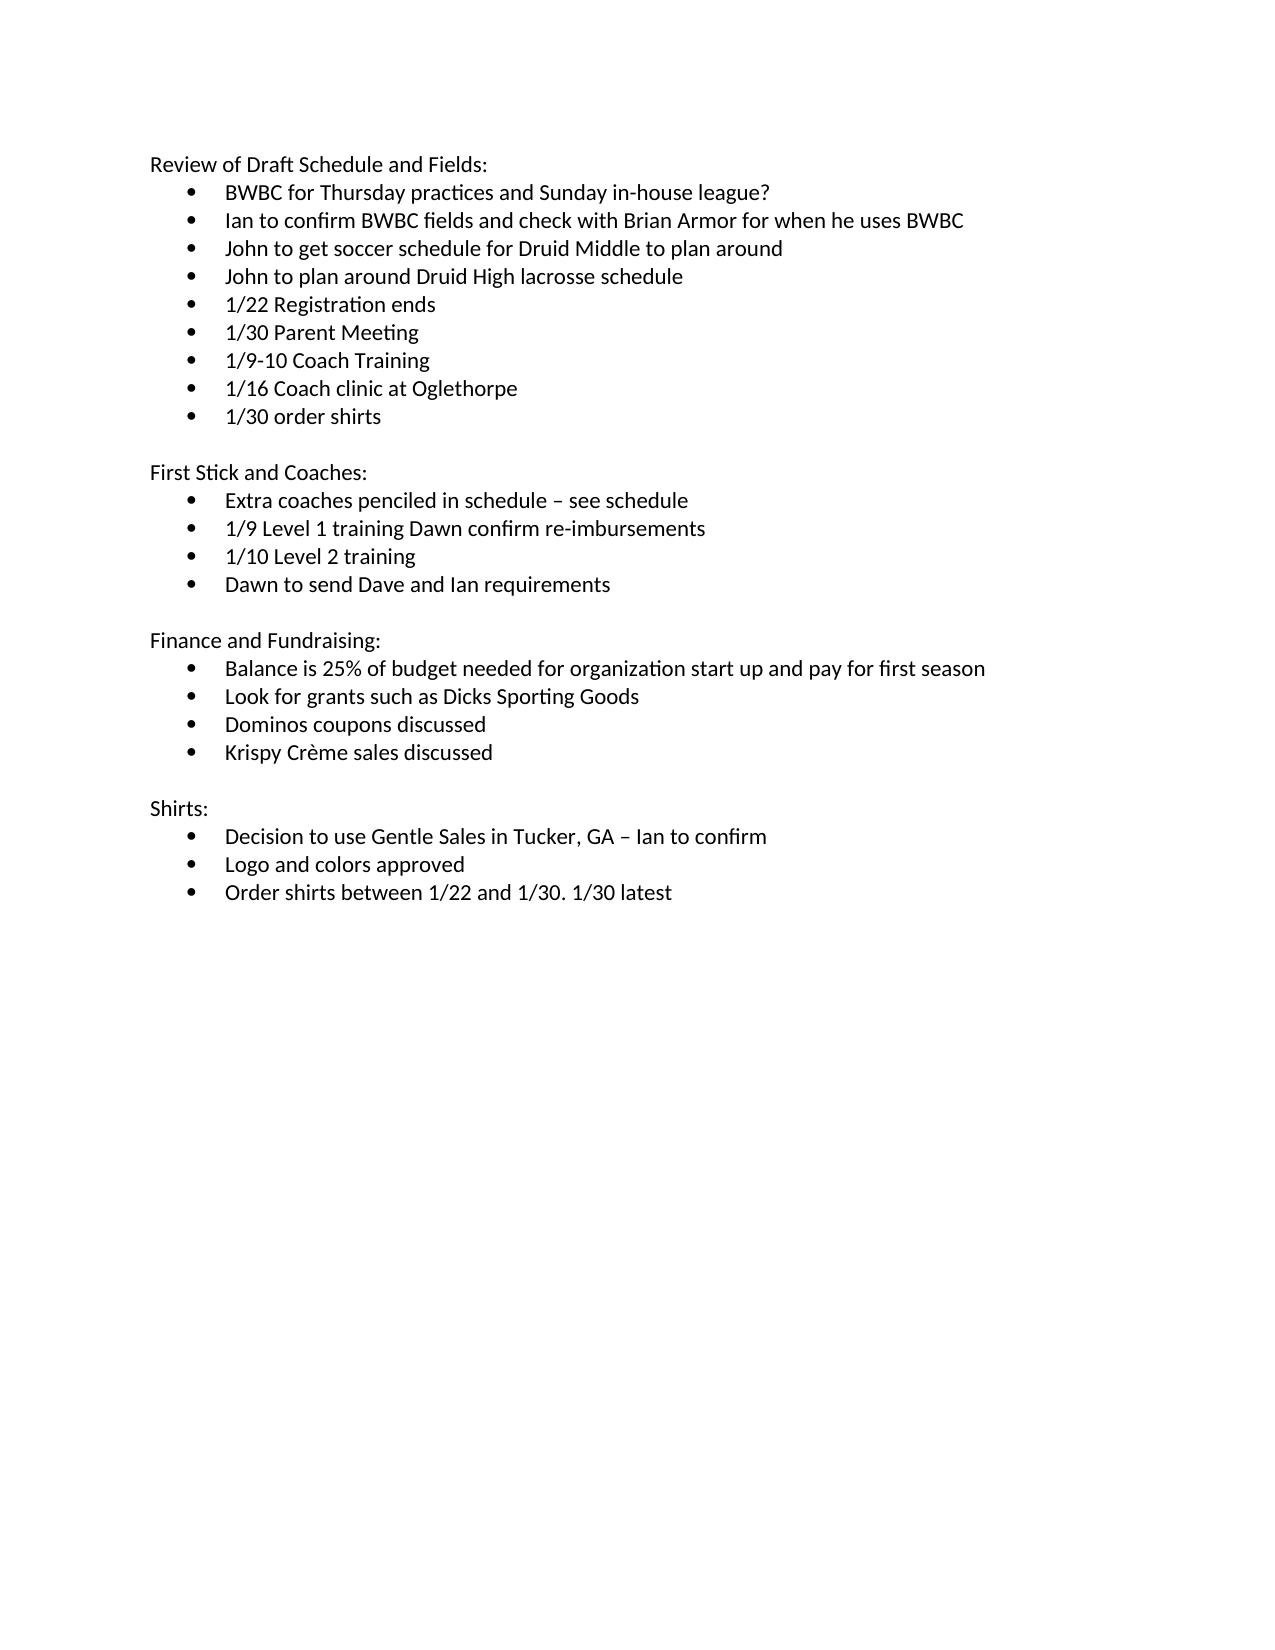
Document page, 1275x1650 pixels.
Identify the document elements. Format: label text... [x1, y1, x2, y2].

list 1/16 Coach clinic at Oglethorpe [187, 374, 1125, 402]
list Look for grants such as Dicks Sporting Goods [187, 682, 1125, 710]
text Shirts: [150, 794, 1125, 822]
list Dominos coupons discussed [187, 710, 1125, 738]
list John to plan around Druid High lacrosse schedule [187, 262, 1125, 290]
list 1/22 Registration ends [187, 290, 1125, 318]
list 1/10 Level 2 training [187, 542, 1125, 570]
list 1/30 order shirts [187, 402, 1125, 430]
list John to get soccer schedule for Druid Middle to plan around [187, 234, 1125, 262]
list Krispy Crème sales discussed [187, 738, 1125, 766]
list Ian to confirm BWBC fields and check with Brian Armor for when he uses BWBC [187, 206, 1125, 234]
list Logo and colors approved [187, 851, 1125, 878]
text First Stick and Coaches: [150, 458, 1125, 486]
list BWBC for Thursday practices and Sunday in-house league? [187, 178, 1125, 206]
list Order shirts between 1/22 and 1/30. 1/30 latest [187, 878, 1125, 907]
list 1/9 Level 1 training Dawn confirm re-imbursements [187, 514, 1125, 542]
text Review of Draft Schedule and Fields: [150, 150, 1125, 178]
list 1/9-10 Coach Training [187, 346, 1125, 374]
list Decision to use Gentle Sales in Tucker, GA – Ian to confirm [187, 822, 1125, 851]
list Balance is 25% of budget needed for organization start up and pay for first season [187, 654, 1125, 682]
list Dawn to send Dave and Ian requirements [187, 570, 1125, 598]
text Finance and Fundraising: [150, 626, 1125, 654]
list 1/30 Parent Meeting [187, 318, 1125, 346]
list Extra coaches penciled in schedule – see schedule [187, 486, 1125, 514]
